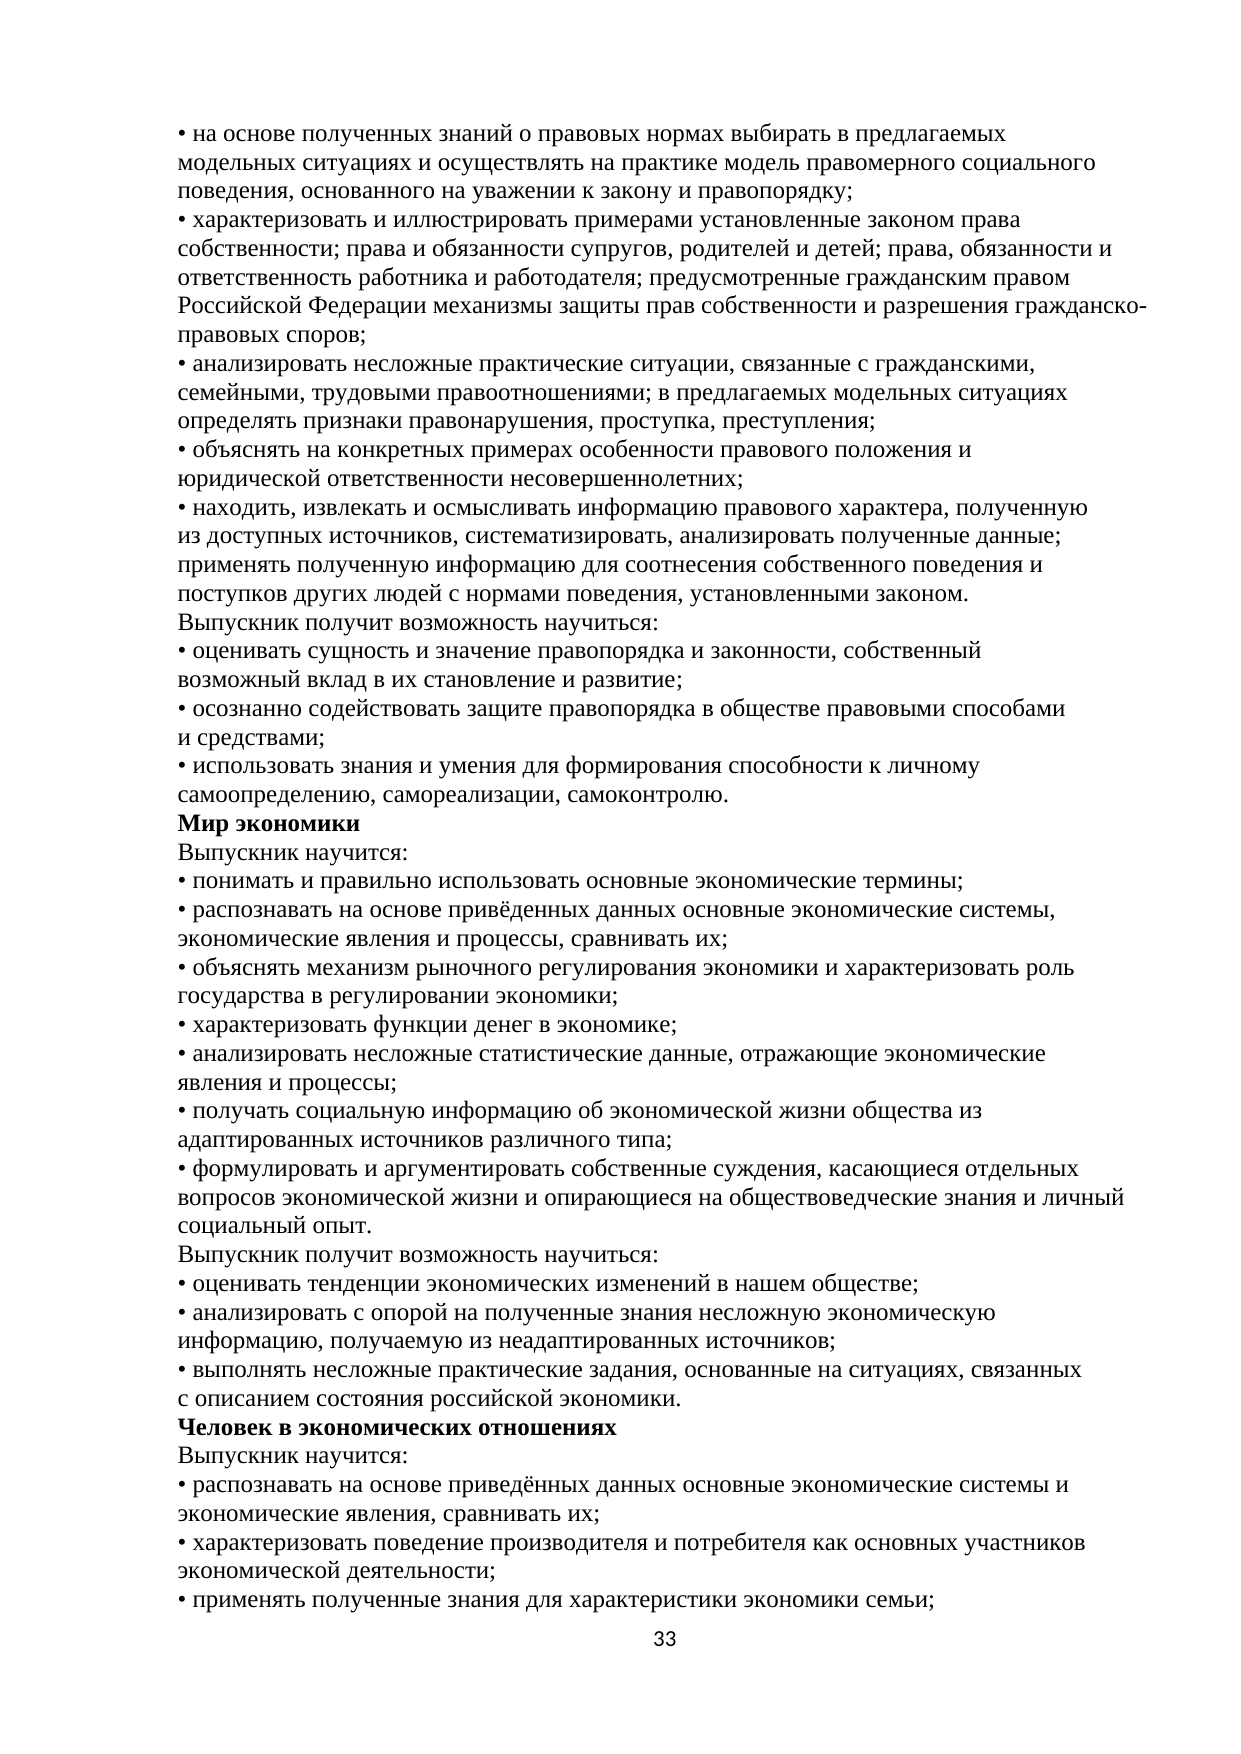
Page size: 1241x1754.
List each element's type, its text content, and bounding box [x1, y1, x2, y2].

text ответственность работника и работодателя; предусмотренные гражданским правом [177, 262, 1152, 291]
text семейными, трудовыми правоотношениями; в предлагаемых модельных ситуациях [177, 377, 1152, 406]
text из доступных источников, систематизировать, анализировать полученные данные; [177, 521, 1152, 549]
text возможный вклад в их становление и развитие; [177, 664, 1152, 693]
text явления и процессы; [177, 1067, 1152, 1096]
text • анализировать с опорой на полученные знания несложную экономическую [177, 1297, 1152, 1326]
text информацию, получаемую из неадаптированных источников; [177, 1326, 1152, 1354]
text экономической деятельности; [177, 1556, 1152, 1584]
text • формулировать и аргументировать собственные суждения, касающиеся отдельных [177, 1153, 1152, 1182]
text экономические явления и процессы, сравнивать их; [177, 923, 1152, 952]
text Выпускник получит возможность научиться: [177, 607, 1152, 636]
text собственности; права и обязанности супругов, родителей и детей; права, обязанности и [177, 233, 1152, 262]
text • оценивать тенденции экономических изменений в нашем обществе; [177, 1268, 1152, 1297]
text • характеризовать функции денег в экономике; [177, 1009, 1152, 1038]
text Выпускник научится: [177, 837, 1152, 866]
text • применять полученные знания для характеристики экономики семьи; [177, 1584, 1152, 1613]
text Российской Федерации механизмы защиты прав собственности и разрешения гражданско-правовых споров; [177, 291, 1152, 348]
text применять полученную информацию для соотнесения собственного поведения и [177, 549, 1152, 578]
text социальный опыт. [177, 1211, 1152, 1239]
text определять признаки правонарушения, проступка, преступления; [177, 406, 1152, 434]
text • анализировать несложные статистические данные, отражающие экономические [177, 1038, 1152, 1067]
text • получать социальную информацию об экономической жизни общества из [177, 1096, 1152, 1124]
text • распознавать на основе привёденных данных основные экономические системы, [177, 894, 1152, 923]
text • использовать знания и умения для формирования способности к личному [177, 751, 1152, 779]
text • объяснять на конкретных примерах особенности правового положения и [177, 434, 1152, 463]
text • объяснять механизм рыночного регулирования экономики и характеризовать роль [177, 952, 1152, 981]
text • характеризовать поведение производителя и потребителя как основных участников [177, 1527, 1152, 1556]
text с описанием состояния российской экономики. [177, 1383, 1152, 1412]
text и средствами; [177, 722, 1152, 751]
text адаптированных источников различного типа; [177, 1124, 1152, 1153]
text модельных ситуациях и осуществлять на практике модель правомерного социального [177, 147, 1152, 176]
text Мир экономики [177, 808, 1152, 837]
text Выпускник получит возможность научиться: [177, 1239, 1152, 1268]
text • на основе полученных знаний о правовых нормах выбирать в предлагаемых [177, 118, 1152, 147]
text • характеризовать и иллюстрировать примерами установленные законом права [177, 204, 1152, 233]
text • оценивать сущность и значение правопорядка и законности, собственный [177, 636, 1152, 664]
text экономические явления, сравнивать их; [177, 1498, 1152, 1527]
text • находить, извлекать и осмысливать информацию правового характера, полученную [177, 492, 1152, 521]
text поступков других людей с нормами поведения, установленными законом. [177, 578, 1152, 607]
text юридической ответственности несовершеннолетних; [177, 463, 1152, 492]
text • выполнять несложные практические задания, основанные на ситуациях, связанных [177, 1354, 1152, 1383]
text самоопределению, самореализации, самоконтролю. [177, 779, 1152, 808]
text Человек в экономических отношениях [177, 1412, 1152, 1441]
text • анализировать несложные практические ситуации, связанные с гражданскими, [177, 348, 1152, 377]
text государства в регулировании экономики; [177, 981, 1152, 1009]
text Выпускник научится: [177, 1441, 1152, 1469]
text поведения, основанного на уважении к закону и правопорядку; [177, 176, 1152, 204]
text • понимать и правильно использовать основные экономические термины; [177, 866, 1152, 894]
text вопросов экономической жизни и опирающиеся на обществоведческие знания и личный [177, 1182, 1152, 1211]
text • осознанно содействовать защите правопорядка в обществе правовыми способами [177, 693, 1152, 722]
text • распознавать на основе приведённых данных основные экономические системы и [177, 1469, 1152, 1498]
